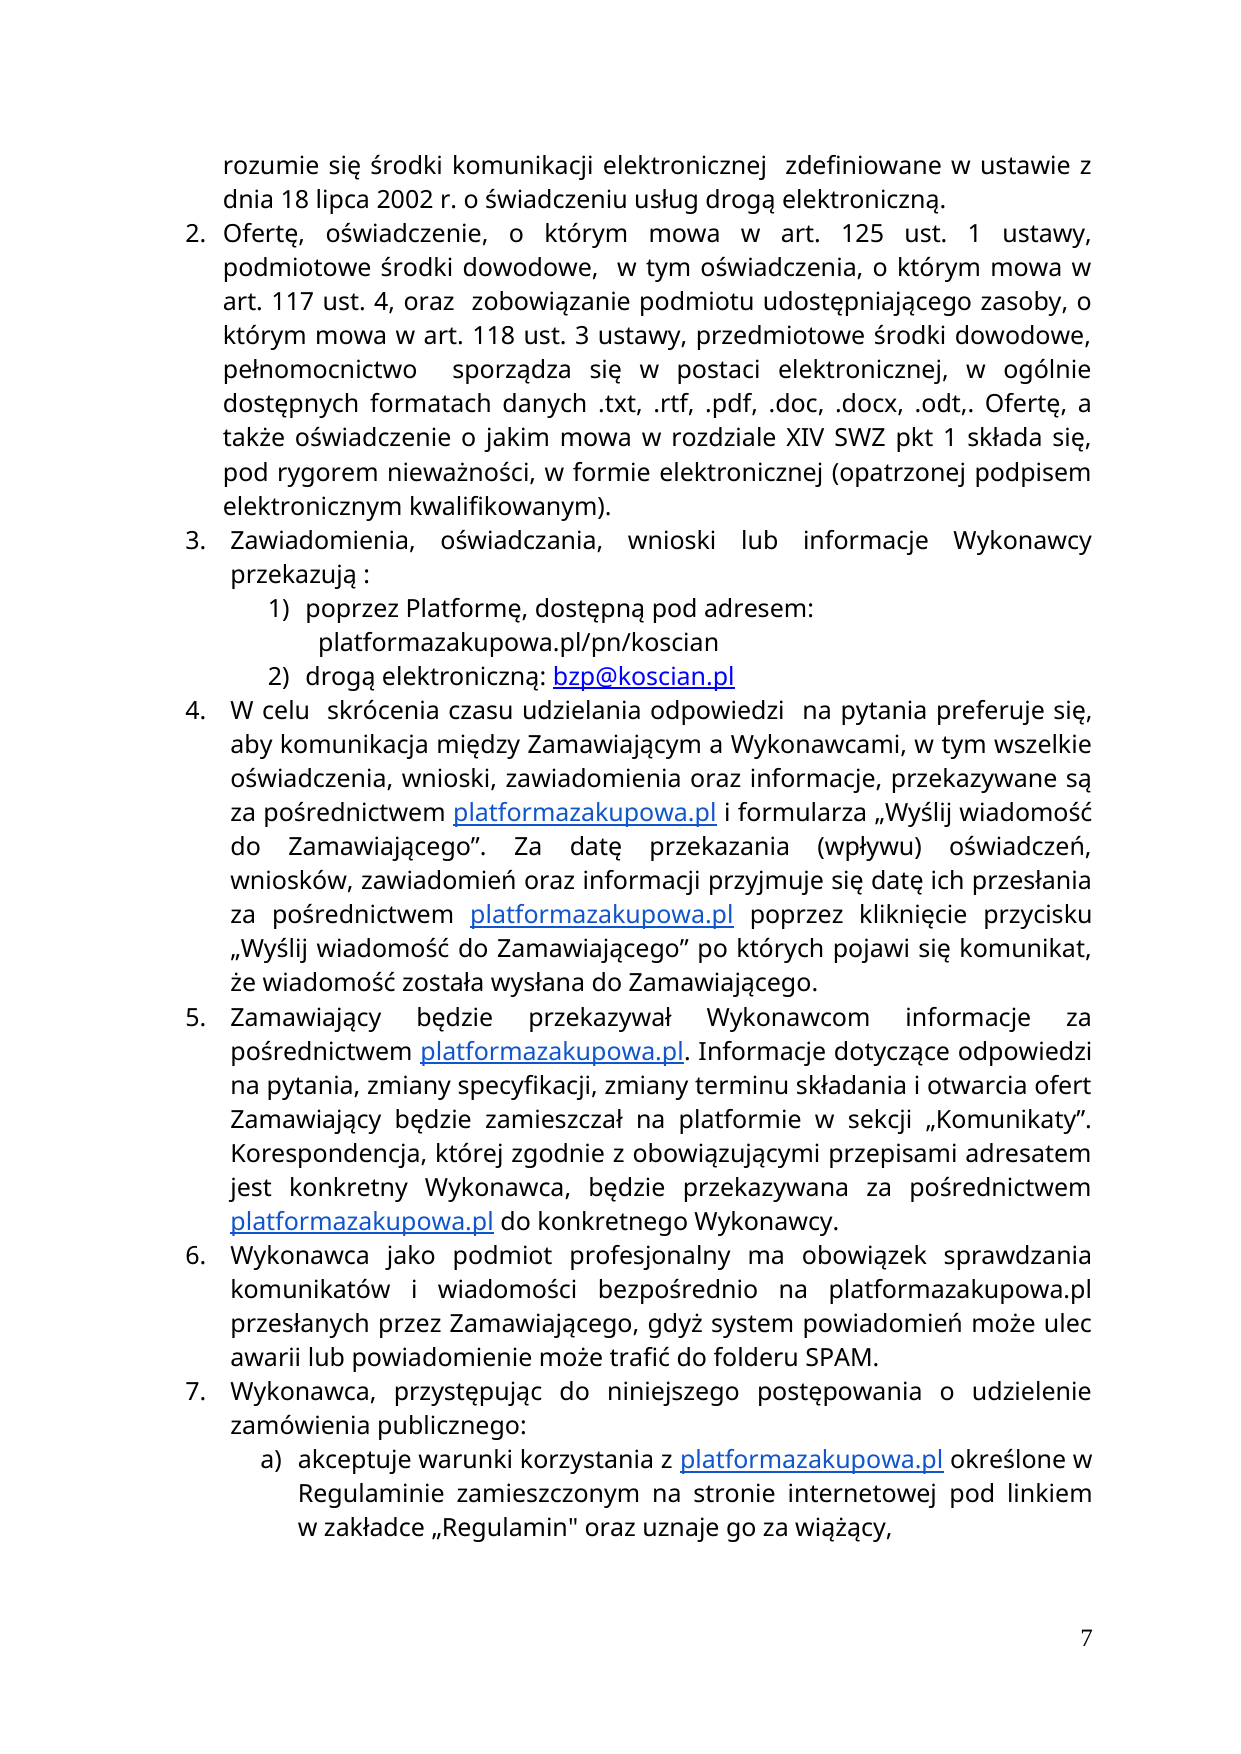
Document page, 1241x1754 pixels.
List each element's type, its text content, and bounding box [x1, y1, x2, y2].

list Wykonawca, przystępując do niniejszego postępowania o udzielenie zamówienia publicznego: [185, 1374, 1093, 1442]
list poprzez Platformę, dostępną pod adresem: [268, 590, 1093, 624]
text platformazakupowa.pl/pn/koscian [318, 624, 1093, 658]
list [185, 148, 1093, 216]
list W celu skrócenia czasu udzielania odpowiedzi na pytania preferuje się, aby komunikacja między Zamawiającym a Wykonawcami, w tym wszelkie oświadczenia, wnioski, zawiadomienia oraz informacje, przekazywane są za pośrednictwem platformazakupowa.pl i formularza „Wyślij wiadomość do Zamawiającego”. Za datę przekazania (wpływu) oświadczeń, wniosków, zawiadomień oraz informacji przyjmuje się datę ich przesłania za pośrednictwem platformazakupowa.pl poprzez kliknięcie przycisku „Wyślij wiadomość do Zamawiającego” po których pojawi się komunikat, że wiadomość została wysłana do Zamawiającego. [185, 693, 1093, 999]
list akceptuje warunki korzystania z platformazakupowa.pl określone w Regulaminie zamieszczonym na stronie internetowej pod linkiem w zakładce „Regulamin" oraz uznaje go za wiążący, [260, 1442, 1093, 1544]
list Wykonawca jako podmiot profesjonalny ma obowiązek sprawdzania komunikatów i wiadomości bezpośrednio na platformazakupowa.pl przesłanych przez Zamawiającego, gdyż system powiadomień może ulec awarii lub powiadomienie może trafić do folderu SPAM. [185, 1238, 1093, 1374]
list Zamawiający będzie przekazywał Wykonawcom informacje za pośrednictwem platformazakupowa.pl. Informacje dotyczące odpowiedzi na pytania, zmiany specyfikacji, zmiany terminu składania i otwarcia ofert Zamawiający będzie zamieszczał na platformie w sekcji „Komunikaty”. Korespondencja, której zgodnie z obowiązującymi przepisami adresatem jest konkretny Wykonawca, będzie przekazywana za pośrednictwem platformazakupowa.pl do konkretnego Wykonawcy. [185, 999, 1093, 1238]
list Zawiadomienia, oświadczania, wnioski lub informacje Wykonawcy przekazują : [185, 522, 1093, 590]
list Ofertę, oświadczenie, o którym mowa w art. 125 ust. 1 ustawy, podmiotowe środki dowodowe, w tym oświadczenia, o którym mowa w art. 117 ust. 4, oraz zobowiązanie podmiotu udostępniającego zasoby, o którym mowa w art. 118 ust. 3 ustawy, przedmiotowe środki dowodowe, pełnomocnictwo sporządza się w postaci elektronicznej, w ogólnie dostępnych formatach danych .txt, .rtf, .pdf, .doc, .docx, .odt,. Ofertę, a także oświadczenie o jakim mowa w rozdziale XIV SWZ pkt 1 składa się, pod rygorem nieważności, w formie elektronicznej (opatrzonej podpisem elektronicznym kwalifikowanym). [185, 216, 1093, 522]
list drogą elektroniczną: bzp@koscian.pl [268, 658, 1093, 693]
